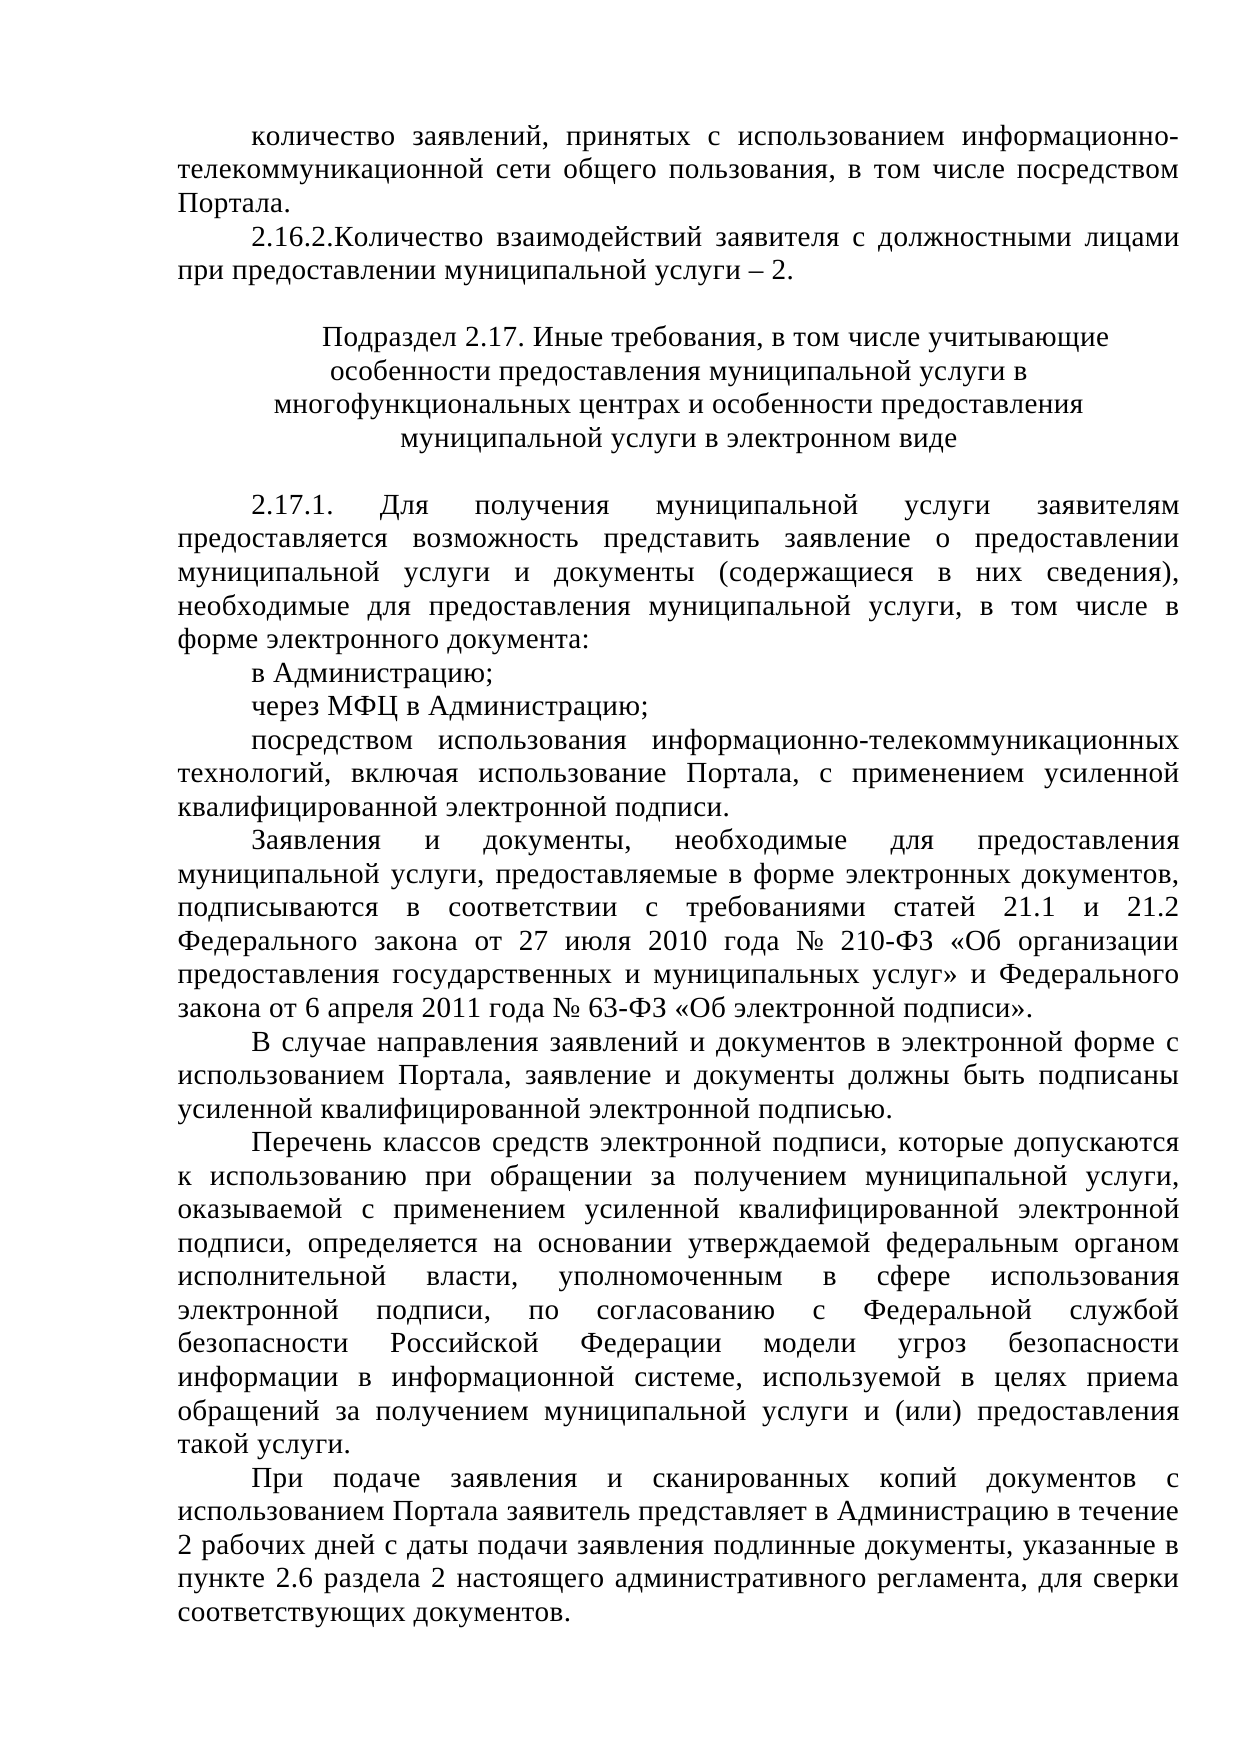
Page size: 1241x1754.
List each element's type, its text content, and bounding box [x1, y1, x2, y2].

text 2.17.1. Для получения муниципальной услуги заявителям предоставляется возможность представить заявление о предоставлении муниципальной услуги и документы (содержащиеся в них сведения), необходимые для предоставления муниципальной услуги, в том числе в форме электронного документа: [177, 487, 1181, 655]
text через МФЦ в Администрацию; [177, 688, 1181, 722]
text 2.16.2.Количество взаимодействий заявителя с должностными лицами при предоставлении муниципальной услуги – 2. [177, 219, 1181, 286]
text в Администрацию; [177, 655, 1181, 688]
text Заявления и документы, необходимые для предоставления муниципальной услуги, предоставляемые в форме электронных документов, подписываются в соответствии с требованиями статей 21.1 и 21.2 Федерального закона от 27 июля 2010 года № 210-ФЗ «Об организации предоставления государственных и муниципальных услуг» и Федерального закона от 6 апреля 2011 года № 63-ФЗ «Об электронной подписи». [177, 822, 1181, 1024]
text количество заявлений, принятых с использованием информационно-телекоммуникационной сети общего пользования, в том числе посредством Портала. [177, 118, 1181, 219]
text При подаче заявления и сканированных копий документов с использованием Портала заявитель представляет в Администрацию в течение 2 рабочих дней с даты подачи заявления подлинные документы, указанные в пункте 2.6 раздела 2 настоящего административного регламента, для сверки соответствующих документов. [177, 1460, 1181, 1627]
text Перечень классов средств электронной подписи, которые допускаются к использованию при обращении за получением муниципальной услуги, оказываемой с применением усиленной квалифицированной электронной подписи, определяется на основании утверждаемой федеральным органом исполнительной власти, уполномоченным в сфере использования электронной подписи, по согласованию с Федеральной службой безопасности Российской Федерации модели угроз безопасности информации в информационной системе, используемой в целях приема обращений за получением муниципальной услуги и (или) предоставления такой услуги. [177, 1124, 1181, 1460]
text Подраздел 2.17. Иные требования, в том числе учитывающие особенности предоставления муниципальной услуги в многофункциональных центрах и особенности предоставления муниципальной услуги в электронном виде [177, 319, 1181, 453]
text В случае направления заявлений и документов в электронной форме с использованием Портала, заявление и документы должны быть подписаны усиленной квалифицированной электронной подписью. [177, 1024, 1181, 1124]
text посредством использования информационно-телекоммуникационных технологий, включая использование Портала, с применением усиленной квалифицированной электронной подписи. [177, 722, 1181, 822]
